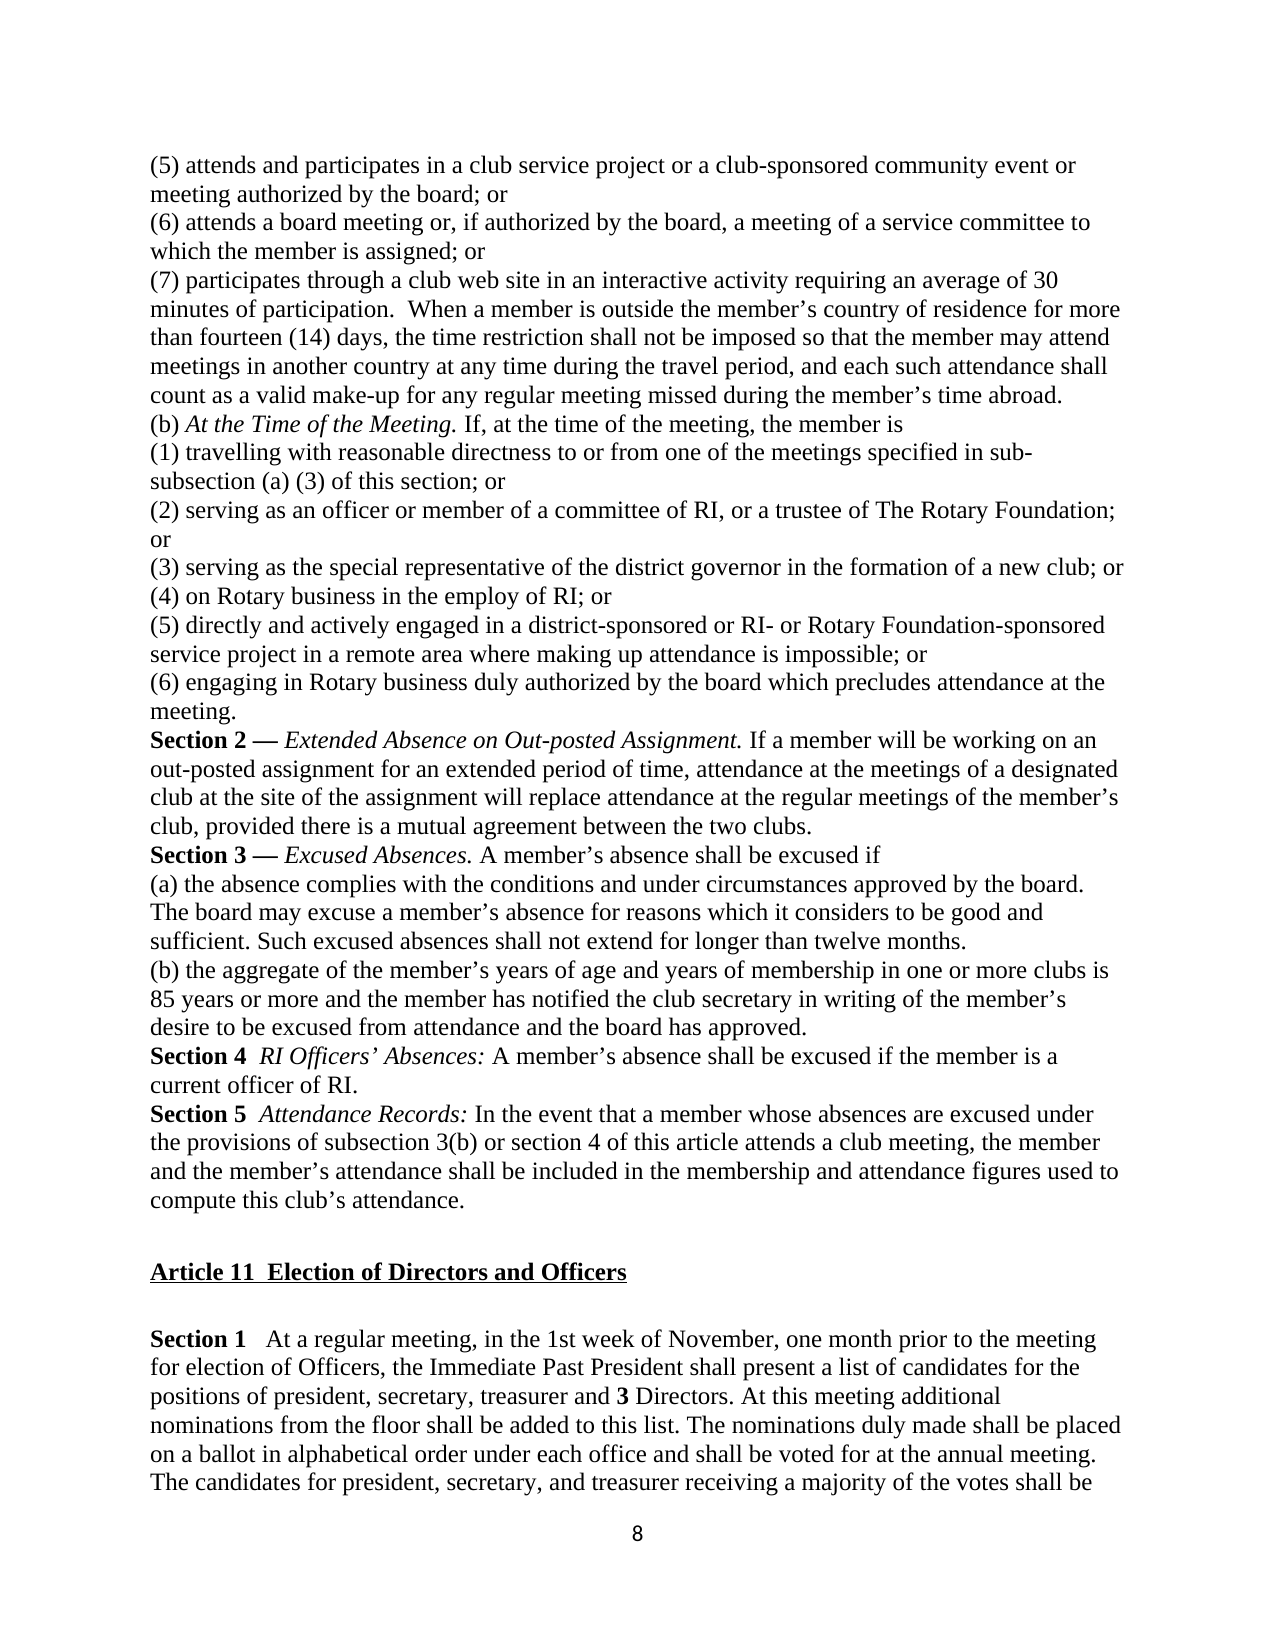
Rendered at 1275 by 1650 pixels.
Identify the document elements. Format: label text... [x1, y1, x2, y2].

text (a) the absence complies with the conditions and under circumstances approved by the board. The board may excuse a member’s absence for reasons which it considers to be good and sufficient. Such excused absences shall not extend for longer than twelve months. [150, 869, 1125, 955]
text (4) on Rotary business in the employ of RI; or [150, 581, 1125, 610]
text (6) attends a board meeting or, if authorized by the board, a meeting of a service committee to which the member is assigned; or [150, 207, 1125, 265]
text (2) serving as an officer or member of a committee of RI, or a trustee of The Rotary Foundation; or [150, 495, 1125, 552]
text (b) At the Time of the Meeting. If, at the time of the meeting, the member is [150, 409, 1125, 437]
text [150, 1299, 1125, 1496]
text (7) participates through a club web site in an interactive activity requiring an average of 30 minutes of participation. When a member is outside the member’s country of residence for more than fourteen (14) days, the time restriction shall not be imposed so that the member may attend meetings in another country at any time during the travel period, and each such attendance shall count as a valid make-up for any regular meeting missed during the member’s time abroad. [150, 265, 1125, 409]
text (6) engaging in Rotary business duly authorized by the board which precludes attendance at the meeting. [150, 667, 1125, 725]
text Section 5 Attendance Records: In the event that a member whose absences are excused under the provisions of subsection 3(b) or section 4 of this article attends a club meeting, the member and the member’s attendance shall be included in the membership and attendance figures used to compute this club’s attendance. [150, 1099, 1125, 1214]
text (5) directly and actively engaged in a district-sponsored or RI- or Rotary Foundation-sponsored service project in a remote area where making up attendance is impossible; or [150, 610, 1125, 667]
text Section 4 RI Officers’ Absences: A member’s absence shall be excused if the member is a current officer of RI. [150, 1041, 1125, 1099]
text (3) serving as the special representative of the district governor in the formation of a new club; or [150, 552, 1125, 581]
text (b) the aggregate of the member’s years of age and years of membership in one or more clubs is 85 years or more and the member has notified the club secretary in writing of the member’s desire to be excused from attendance and the board has approved. [150, 955, 1125, 1041]
text Section 3 — Excused Absences. A member’s absence shall be excused if [150, 840, 1125, 869]
text Section 2 — Extended Absence on Out-posted Assignment. If a member will be working on an out-posted assignment for an extended period of time, attendance at the meetings of a designated club at the site of the assignment will replace attendance at the regular meetings of the member’s club, provided there is a mutual agreement between the two clubs. [150, 725, 1125, 840]
text (5) attends and participates in a club service project or a club-sponsored community event or meeting authorized by the board; or [150, 150, 1125, 207]
text Article 11 Election of Directors and Officers [150, 1257, 1125, 1285]
text (1) travelling with reasonable directness to or from one of the meetings specified in sub-subsection (a) (3) of this section; or [150, 437, 1125, 495]
